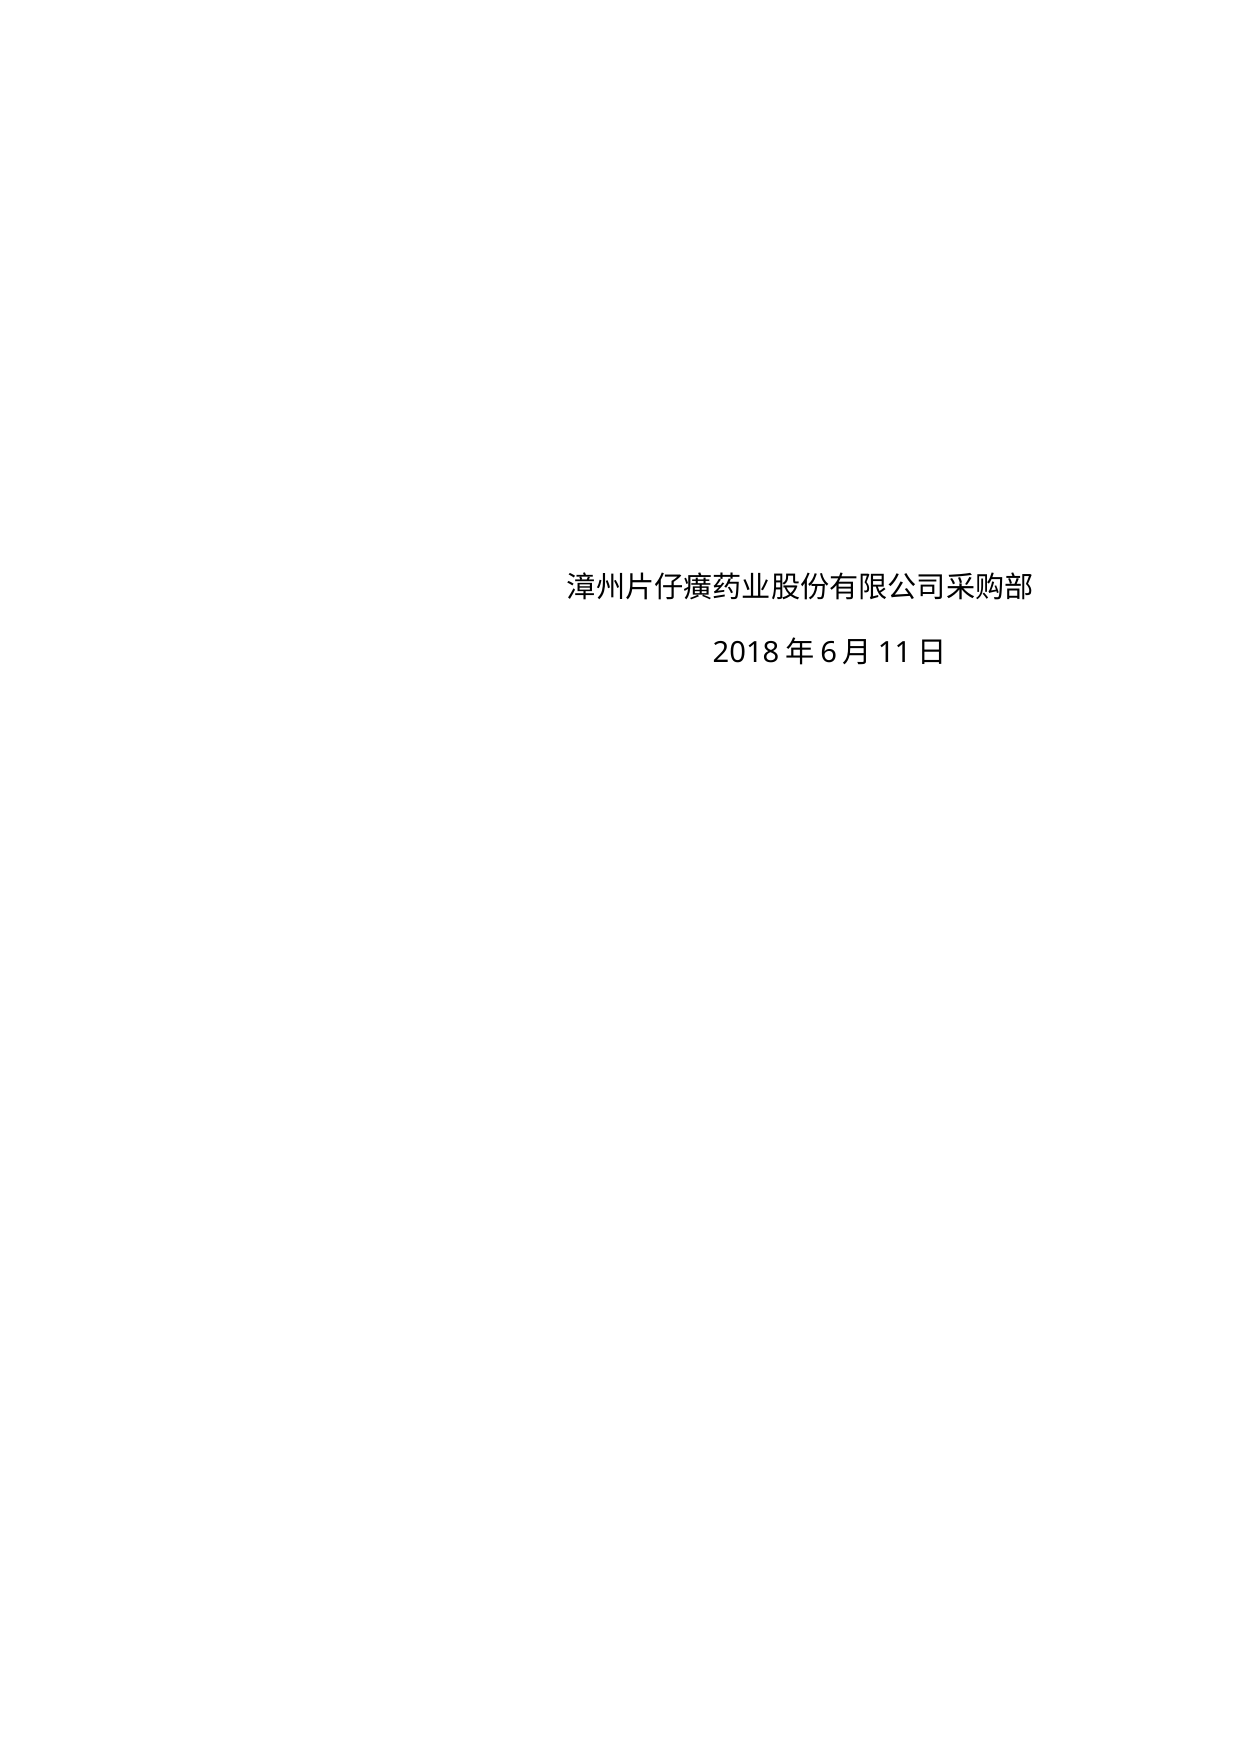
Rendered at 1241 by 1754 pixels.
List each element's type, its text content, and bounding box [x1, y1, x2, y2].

text 2018年6月11日 [187, 617, 1053, 682]
text 漳州片仔癀药业股份有限公司采购部 [187, 552, 1053, 617]
